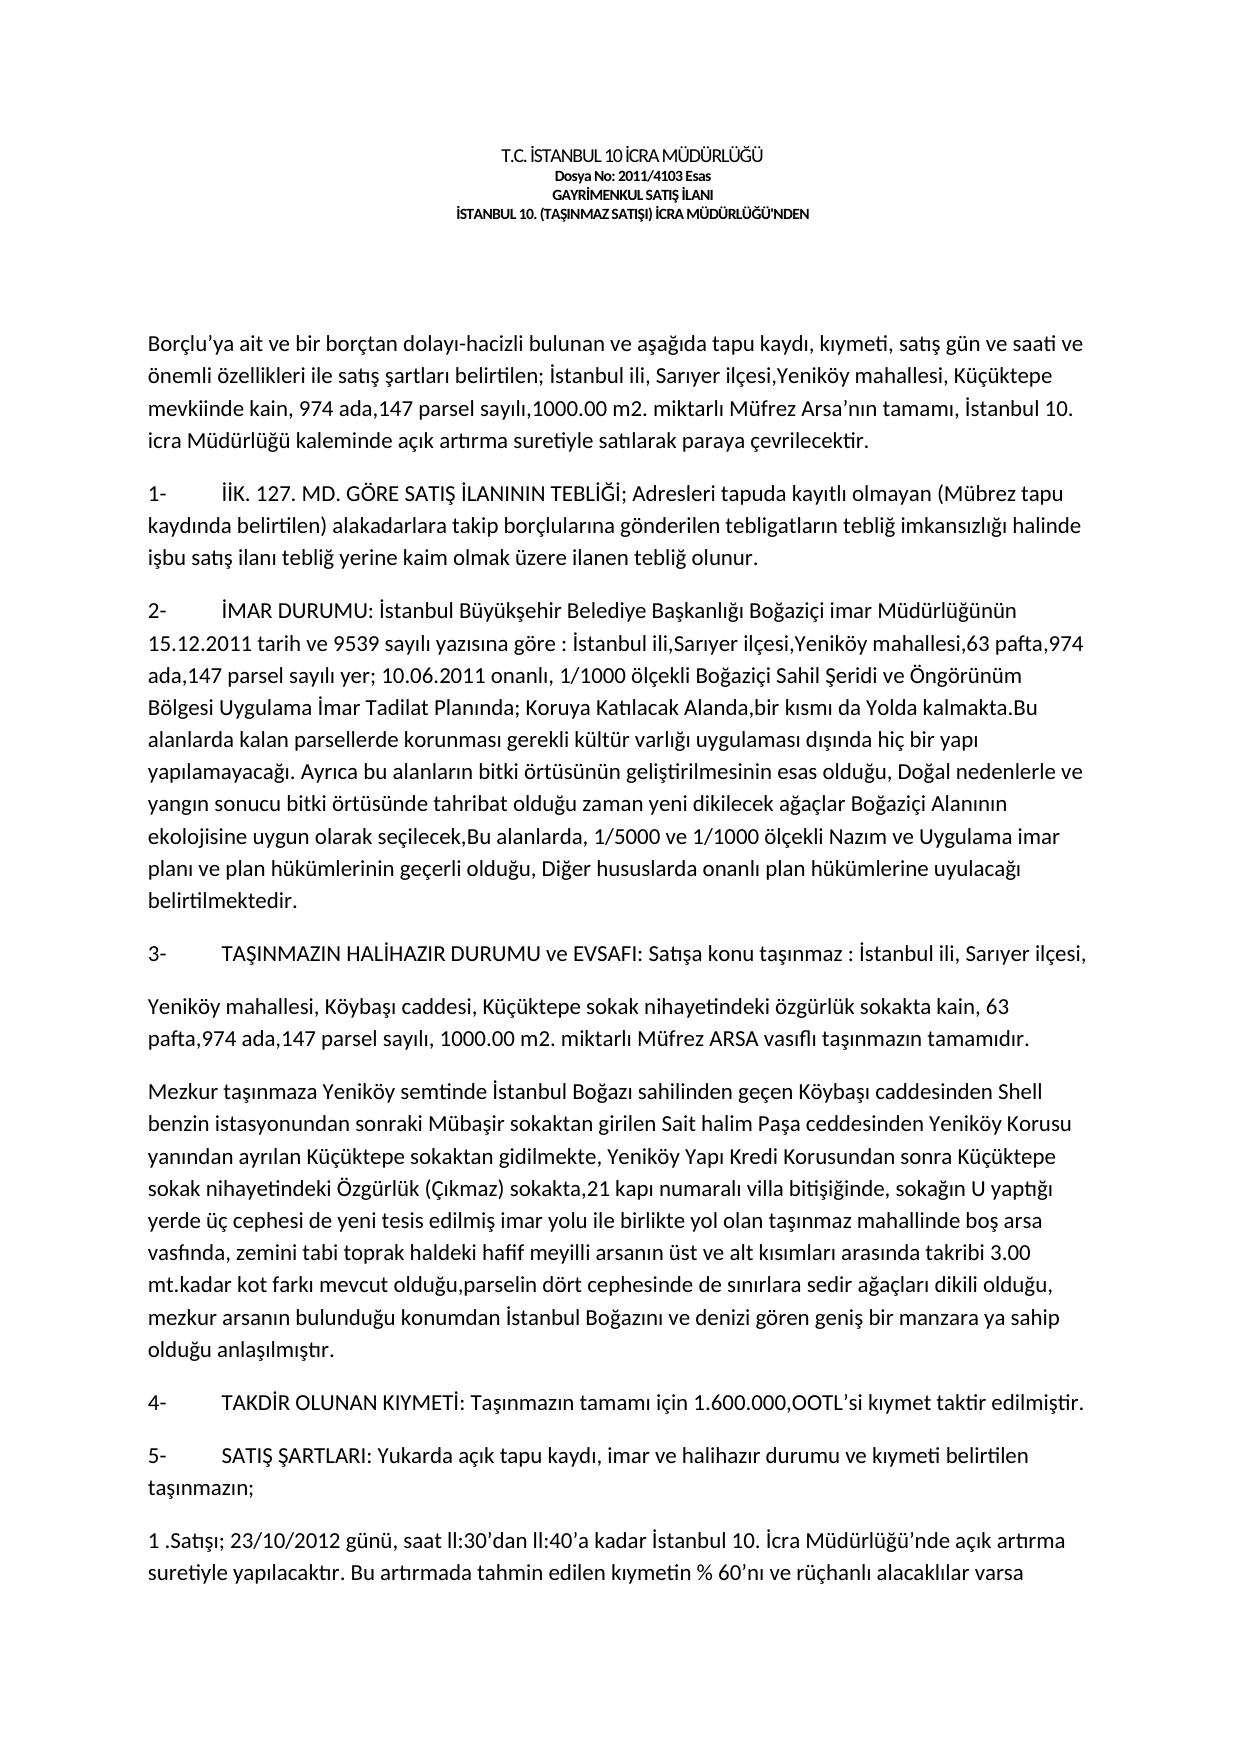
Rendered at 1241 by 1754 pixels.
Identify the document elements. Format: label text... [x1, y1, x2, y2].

text T.C. İSTANBUL 10 İCRA MÜDÜRLÜĞÜ [296, 148, 970, 167]
text 4- TAKDİR OLUNAN KIYMETİ: Taşınmazın tamamı için 1.600.000,OOTL’si kıymet taktir edilmiştir. [148, 1388, 1093, 1416]
text Mezkur taşınmaza Yeniköy semtinde İstanbul Boğazı sahilinden geçen Köybaşı caddesinden Shell benzin istasyonundan sonraki Mübaşir sokaktan girilen Sait halim Paşa ceddesinden Yeniköy Korusu yanından ayrılan Küçüktepe sokaktan gidilmekte, Yeniköy Yapı Kredi Korusundan sonra Küçüktepe sokak nihayetindeki Özgürlük (Çıkmaz) sokakta,21 kapı numaralı villa bitişiğinde, sokağın U yaptığı yerde üç cephesi de yeni tesis edilmiş imar yolu ile birlikte yol olan taşınmaz mahallinde boş arsa vasfında, zemini tabi toprak haldeki hafif meyilli arsanın üst ve alt kısımları arasında takribi 3.00 mt.kadar kot farkı mevcut olduğu,parselin dört cephesinde de sınırlara sedir ağaçları dikili olduğu, mezkur arsanın bulunduğu konumdan İstanbul Boğazını ve denizi gören geniş bir manzara ya sahip olduğu anlaşılmıştır. [148, 1077, 1093, 1363]
text 3- TAŞINMAZIN HALİHAZIR DURUMU ve EVSAFI: Satışa konu taşınmaz : İstanbul ili, Sarıyer ilçesi, [148, 939, 1093, 967]
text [148, 1526, 1093, 1586]
text 1- İİK. 127. MD. GÖRE SATIŞ İLANININ TEBLİĞİ; Adresleri tapuda kayıtlı olmayan (Mübrez tapu kaydında belirtilen) alakadarlara takip borçlularına gönderilen tebligatların tebliğ imkansızlığı halinde işbu satış ilanı tebliğ yerine kaim olmak üzere ilanen tebliğ olunur. [148, 479, 1093, 571]
text Yeniköy mahallesi, Köybaşı caddesi, Küçüktepe sokak nihayetindeki özgürlük sokakta kain, 63 pafta,974 ada,147 parsel sayılı, 1000.00 m2. miktarlı Müfrez ARSA vasıflı taşınmazın tamamıdır. [148, 992, 1093, 1052]
text Dosya No: 2011/4103 Esas GAYRİMENKUL SATIŞ İLANI İSTANBUL 10. (TAŞINMAZ SATIŞI) İCRA MÜDÜRLÜĞÜ'NDEN [296, 167, 970, 223]
text 5- SATIŞ ŞARTLARI: Yukarda açık tapu kaydı, imar ve halihazır durumu ve kıymeti belirtilen taşınmazın; [148, 1441, 1093, 1501]
text Borçlu’ya ait ve bir borçtan dolayı-hacizli bulunan ve aşağıda tapu kaydı, kıymeti, satış gün ve saati ve önemli özellikleri ile satış şartları belirtilen; İstanbul ili, Sarıyer ilçesi,Yeniköy mahallesi, Küçüktepe mevkiinde kain, 974 ada,147 parsel sayılı,1000.00 m2. miktarlı Müfrez Arsa’nın tamamı, İstanbul 10. icra Müdürlüğü kaleminde açık artırma suretiyle satılarak paraya çevrilecektir. [148, 329, 1093, 454]
text 2- İMAR DURUMU: İstanbul Büyükşehir Belediye Başkanlığı Boğaziçi imar Müdürlüğünün 15.12.2011 tarih ve 9539 sayılı yazısına göre : İstanbul ili,Sarıyer ilçesi,Yeniköy mahallesi,63 pafta,974 ada,147 parsel sayılı yer; 10.06.2011 onanlı, 1/1000 ölçekli Boğaziçi Sahil Şeridi ve Öngörünüm Bölgesi Uygulama İmar Tadilat Planında; Koruya Katılacak Alanda,bir kısmı da Yolda kalmakta.Bu alanlarda kalan parsellerde korunması gerekli kültür varlığı uygulaması dışında hiç bir yapı yapılamayacağı. Ayrıca bu alanların bitki örtüsünün geliştirilmesinin esas olduğu, Doğal nedenlerle ve yangın sonucu bitki örtüsünde tahribat olduğu zaman yeni dikilecek ağaçlar Boğaziçi Alanının ekolojisine uygun olarak seçilecek,Bu alanlarda, 1/5000 ve 1/1000 ölçekli Nazım ve Uygulama imar planı ve plan hükümlerinin geçerli olduğu, Diğer hususlarda onanlı plan hükümlerine uyulacağı belirtilmektedir. [148, 596, 1093, 914]
